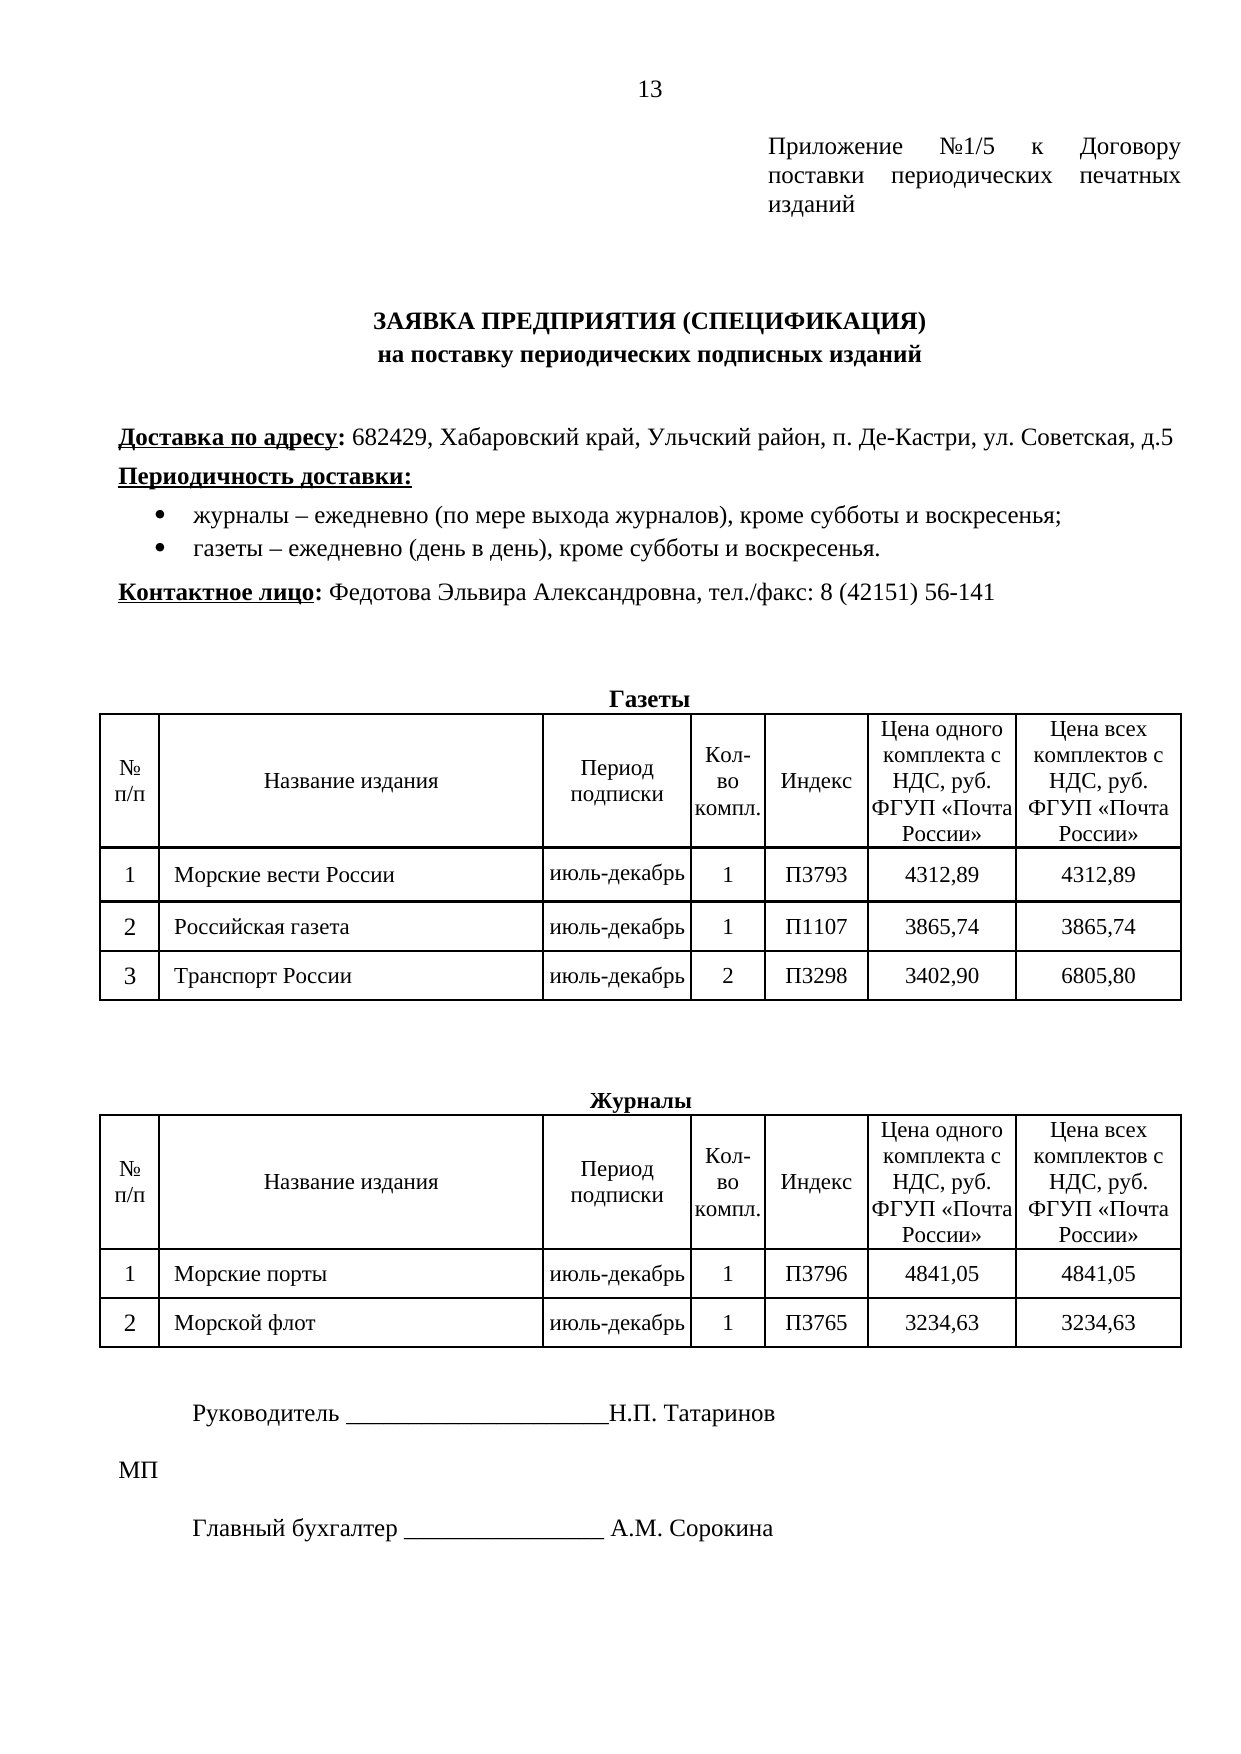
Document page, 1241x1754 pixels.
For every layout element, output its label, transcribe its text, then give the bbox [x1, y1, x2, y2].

table_cell Индекс [766, 1116, 867, 1247]
text Газеты [118, 684, 1181, 713]
list газеты – ежедневно (день в день), кроме субботы и воскресенья. [156, 533, 1181, 562]
table_cell Морские вести России [160, 849, 542, 900]
table_header Цена всех комплектов с НДС, руб. ФГУП «Почта России» [1017, 715, 1180, 846]
table_cell 4312,89 [1017, 849, 1180, 900]
table_cell Морской флот [160, 1299, 542, 1346]
table_cell П3793 [766, 849, 867, 900]
table_header № п/п [101, 715, 158, 846]
table_cell июль-декабрь [544, 1250, 690, 1297]
table_cell Журналы [100, 1001, 1181, 1114]
table_cell Цена всех комплектов с НДС, руб. ФГУП «Почта России» [1017, 1116, 1180, 1247]
text Периодичность доставки: [118, 461, 1181, 490]
table_cell 1 [101, 1250, 158, 1297]
text ЗАЯВКА ПРЕДПРИЯТИЯ (СПЕЦИФИКАЦИЯ) [118, 306, 1181, 335]
table_cell июль-декабрь [544, 952, 690, 999]
table_header Название издания [160, 715, 542, 846]
text Главный бухгалтер ________________ А.М. Сорокина [118, 1513, 1181, 1541]
table_cell июль-декабрь [544, 849, 690, 900]
table_cell 4841,05 [1017, 1250, 1180, 1297]
table_cell 2 [101, 1299, 158, 1346]
table_cell П1107 [766, 903, 867, 950]
table_cell № п/п [101, 1116, 158, 1247]
table_cell 1 [692, 903, 764, 950]
table_cell 4312,89 [869, 849, 1015, 900]
table_cell 6805,80 [1017, 952, 1180, 999]
table_cell П3298 [766, 952, 867, 999]
table_cell 1 [692, 849, 764, 900]
table_cell июль-декабрь [544, 903, 690, 950]
table_cell Российская газета [160, 903, 542, 950]
table_cell 3234,63 [869, 1299, 1015, 1346]
table_cell Транспорт России [160, 952, 542, 999]
table_cell Кол-во компл. [692, 1116, 764, 1247]
text МП [118, 1455, 1181, 1484]
table_cell 1 [692, 1299, 764, 1346]
table_cell 3402,90 [869, 952, 1015, 999]
table_header Период подписки [544, 715, 690, 846]
text на поставку периодических подписных изданий [118, 339, 1181, 368]
table_cell П3765 [766, 1299, 867, 1346]
table_header Индекс [766, 715, 867, 846]
table_cell Морские порты [160, 1250, 542, 1297]
table_cell Название издания [160, 1116, 542, 1247]
table_header Цена одного комплекта с НДС, руб. ФГУП «Почта России» [869, 715, 1015, 846]
table_cell П3796 [766, 1250, 867, 1297]
table_cell 4841,05 [869, 1250, 1015, 1297]
table_cell 1 [101, 849, 158, 900]
text Руководитель _____________________Н.П. Татаринов [118, 1398, 1181, 1426]
table_cell 3234,63 [1017, 1299, 1180, 1346]
table_cell 1 [692, 1250, 764, 1297]
text Контактное лицо: Федотова Эльвира Александровна, тел./факс: 8 (42151) 56-141 [118, 577, 1181, 606]
table_cell Период подписки [544, 1116, 690, 1247]
list журналы – ежедневно (по мере выхода журналов), кроме субботы и воскресенья; [156, 500, 1181, 529]
table_cell 2 [101, 903, 158, 950]
text Приложение №1/5 к Договору поставки периодических печатных изданий [768, 131, 1181, 218]
table_cell 3865,74 [1017, 903, 1180, 950]
table_cell 3865,74 [869, 903, 1015, 950]
text Доставка по адресу: 682429, Хабаровский край, Ульчский район, п. Де-Кастри, ул. Советская, д.5 [118, 422, 1181, 451]
table_cell 2 [692, 952, 764, 999]
table_cell июль-декабрь [544, 1299, 690, 1346]
table_cell Цена одного комплекта с НДС, руб. ФГУП «Почта России» [869, 1116, 1015, 1247]
table_cell 3 [101, 952, 158, 999]
table_header Кол-во компл. [692, 715, 764, 846]
